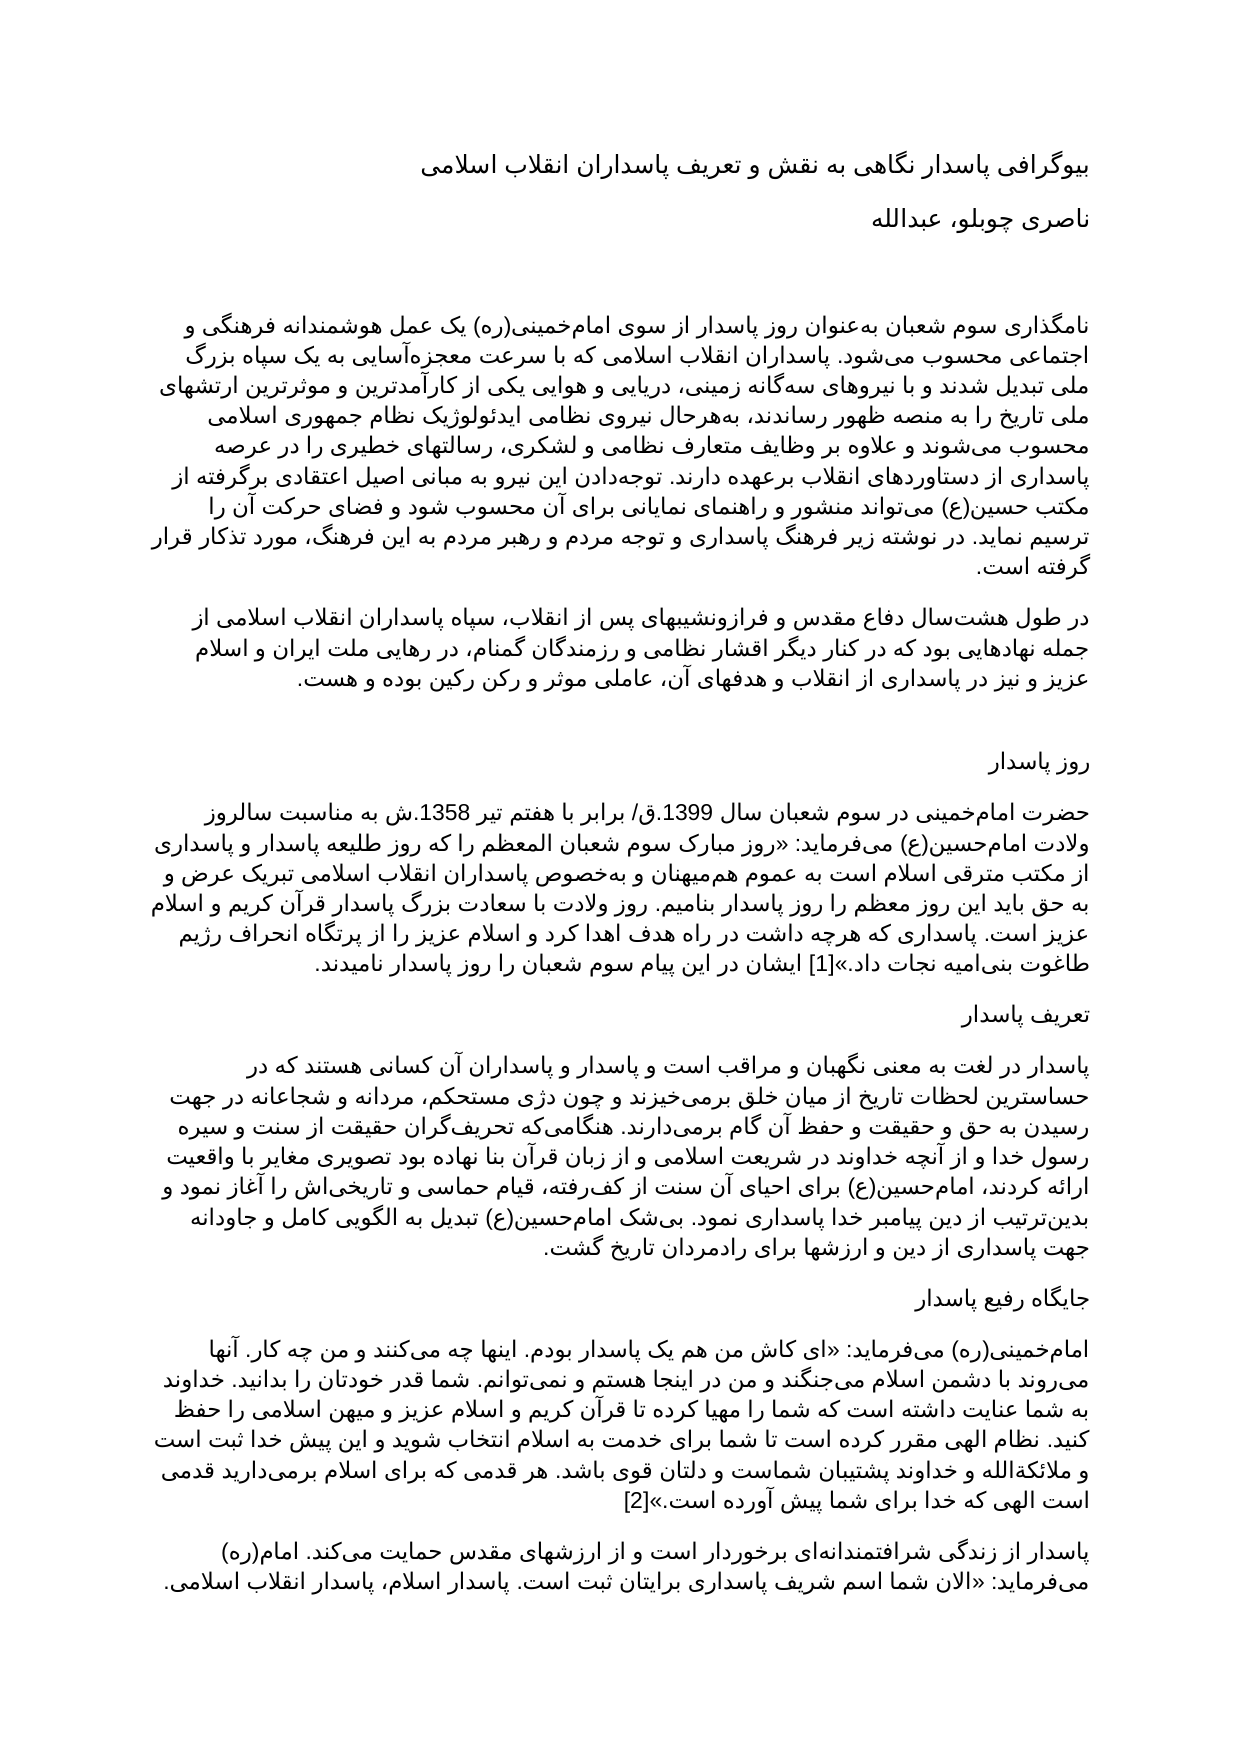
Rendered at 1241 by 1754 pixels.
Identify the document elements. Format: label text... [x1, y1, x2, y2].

text روز پاسدار [150, 748, 1090, 774]
text پاسدار در لغت به معنی نگهبان و مراقب است و پاسدار و پاسداران آن کسانی هستند که در حساسترین لحظات تاریخ از میان خلق برمی‌خیزند و چون دژی مستحکم، مردانه و شجاعانه در جهت رسیدن به حق و حقیقت و حفظ آن گام برمی‌دارند. هنگامی‌که تحریف‌گران حقیقت از سنت و سیره رسول خدا و از آنچه خداوند در شریعت اسلامی و از زبان قرآن بنا نهاده بود تصویری مغایر با واقعیت ارائه کردند، امام‌حسین(ع) برای احیای آن سنت از کف‌رفته، قیام حماسی و تاریخی‌اش را آغاز نمود و بدین‌ترتیب از دین پیامبر خدا پاسداری نمود. بی‌شک امام‌حسین(ع) تبدیل به الگویی کامل و جاودانه جهت پاسداری از دین و ارزشها برای رادمردان تاریخ گشت. [150, 1052, 1090, 1260]
text جایگاه رفیع پاسدار [150, 1285, 1090, 1311]
text نامگذاری سوم شعبان به‌عنوان روز پاسدار از سوی امام‌خمینی(ره) یک عمل هوشمندانه فرهنگی و اجتماعی محسوب می‌شود. پاسداران انقلاب اسلامی که با سرعت معجزه‌آسایی به یک سپاه بزرگ ملی تبدیل شدند و با نیروهای سه‌گانه زمینی، دریایی و هوایی یکی از کارآمدترین و موثرترین ارتشهای ملی تاریخ را به منصه ظهور رساندند، به‌هرحال نیروی نظامی ایدئولوژیک نظام جمهوری اسلامی محسوب می‌شوند و علاوه بر وظایف متعارف نظامی و لشکری، رسالتهای خطیری را در عرصه پاسداری از دستاوردهای انقلاب برعهده دارند. توجه‌دادن این نیرو به مبانی اصیل اعتقادی برگرفته از مکتب حسین(ع) می‌تواند منشور و راهنمای نمایانی برای آن محسوب شود و فضای حرکت آن را ترسیم نماید. در نوشته زیر فرهنگ پاسداری و توجه مردم و رهبر مردم به این فرهنگ، مورد تذکار قرار گرفته است. [150, 312, 1090, 579]
text تعریف پاسدار [150, 1001, 1090, 1028]
text امام‌خمینی(ره) می‌فرماید: «ای کاش من هم یک پاسدار بودم. اینها چه می‌کنند و من چه کار. آنها می‌روند با دشمن اسلام می‌جنگند و من در اینجا هستم و نمی‌توانم. شما قدر خودتان را بدانید. خداوند به شما عنایت داشته است که شما را مهیا کرده تا قرآن کریم و اسلام عزیز و میهن اسلامی را حفظ کنید. نظام الهی مقرر کرده است تا شما برای خدمت به اسلام انتخاب شوید و این پیش خدا ثبت است و ملائکةالله و خداوند پشتیبان شماست و دلتان قوی باشد. هر قدمی که برای اسلام برمی‌دارید قدمی است الهی که خدا برای شما پیش آورده است.»[2] [150, 1336, 1090, 1513]
text حضرت امام‌خمینی در سوم شعبان سال 1399.ق/ برابر با هفتم تیر 1358.ش به مناسبت سالروز ولادت امام‌حسین(ع) می‌فرماید: «روز مبارک سوم شعبان ‌المعظم را که روز طلیعه پاسدار و پاسداری از مکتب مترقی اسلام است به عموم هم‌میهنان و به‌خصوص پاسداران انقلاب اسلامی تبریک عرض و به حق باید این روز معظم را روز پاسدار بنامیم. روز ولادت با سعادت بزرگ پاسدار قرآن کریم و اسلام عزیز است. پاسداری که هرچه داشت در راه هدف اهدا کرد و اسلام عزیز را از پرتگاه انحراف رژیم طاغوت بنی‌امیه نجات داد.»[1] ایشان در این پیام سوم شعبان را روز پاسدار نامیدند. [150, 799, 1090, 977]
text بیوگرافی پاسدار نگاهی به نقش و تعریف پاسداران انقلاب اسلامی [150, 150, 1090, 179]
text در طول هشت‌سال دفاع مقدس و فرازونشیبهای پس از انقلاب، سپاه پاسداران انقلاب اسلامی از جمله نهادهایی بود که در کنار دیگر اقشار نظامی و رزمندگان گمنام، در رهایی ملت ایران و اسلام عزیز و نیز در پاسداری از انقلاب و هدفهای آن، عاملی موثر و رکن رکین بوده و هست. [150, 604, 1090, 723]
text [150, 1538, 1090, 1594]
text ناصری چوبلو، عبدالله [150, 204, 1090, 233]
